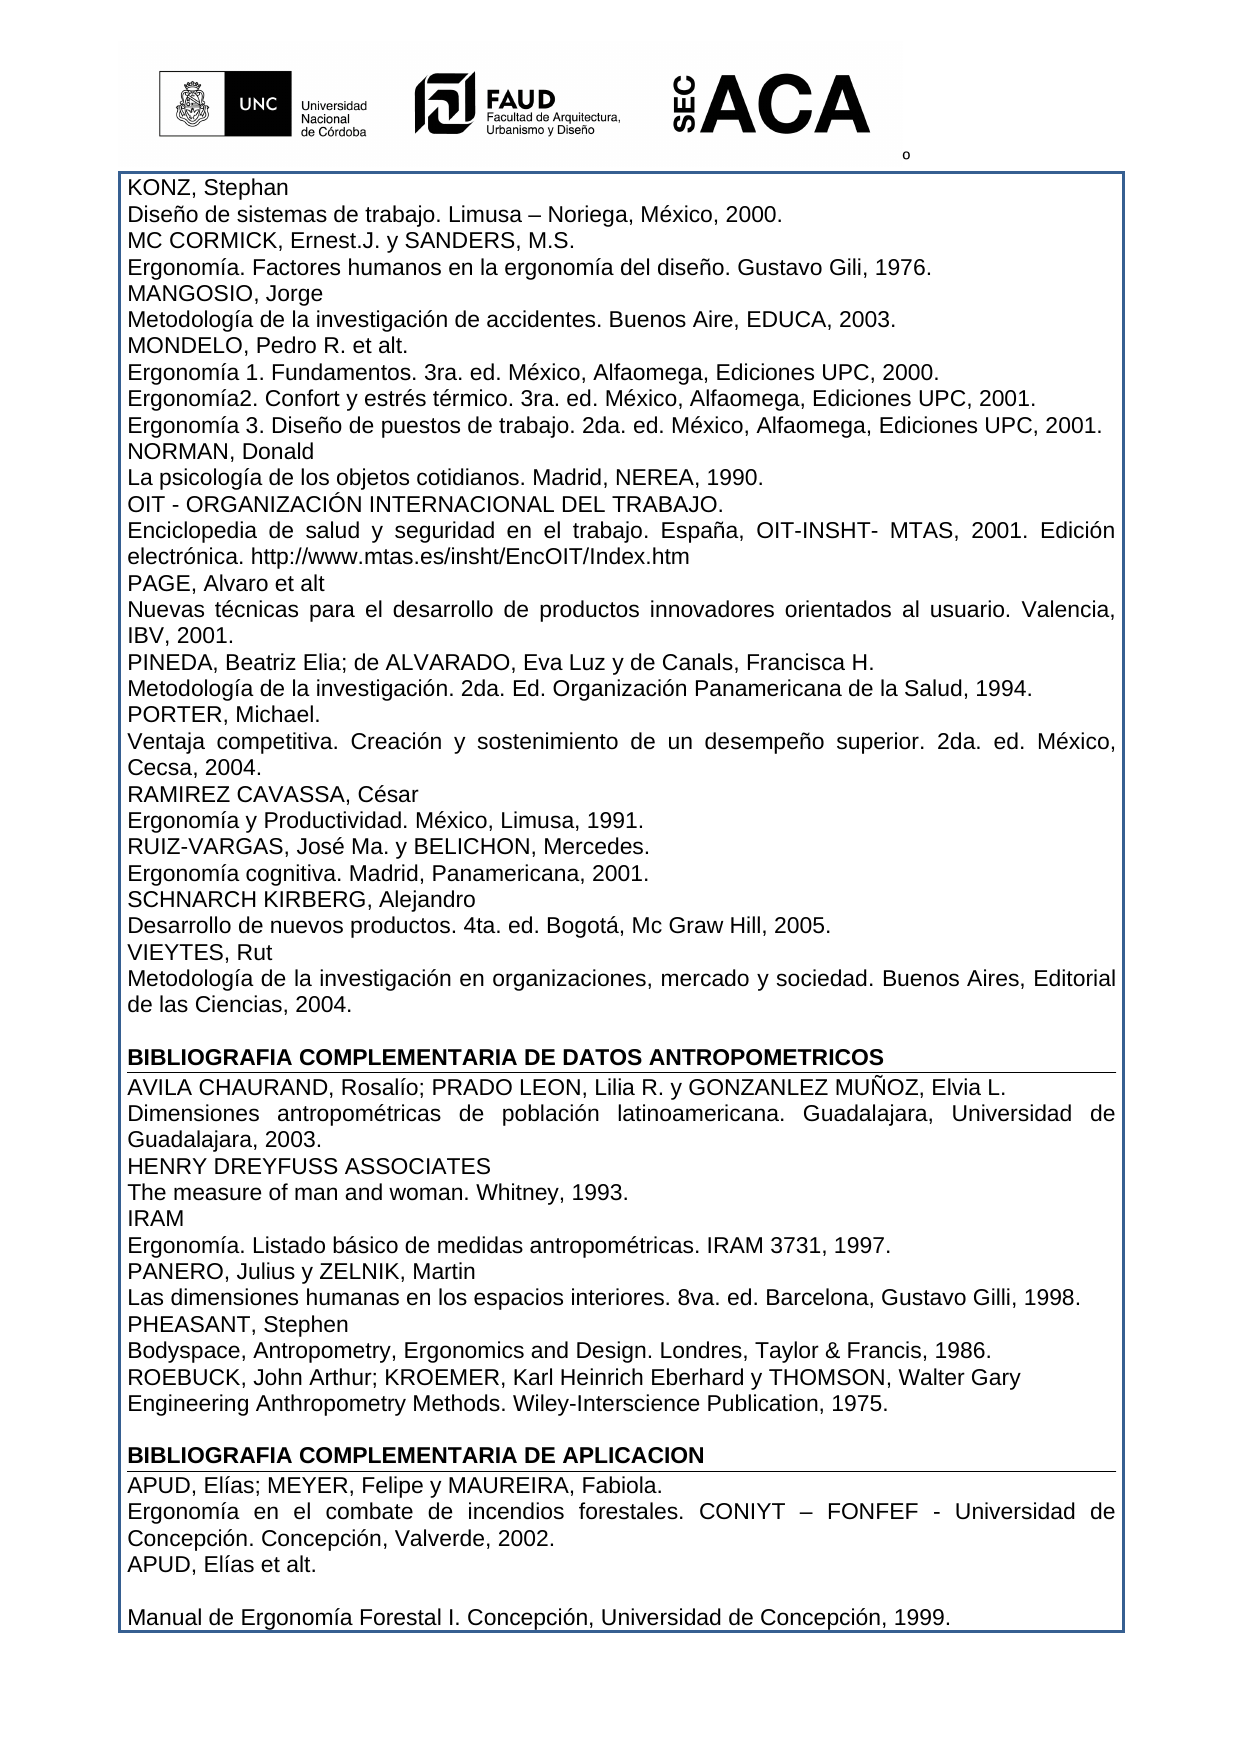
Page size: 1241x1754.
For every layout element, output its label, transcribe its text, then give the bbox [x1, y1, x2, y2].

table_header Bibliografía básica [121, 174, 1122, 1630]
picture [118, 41, 903, 167]
